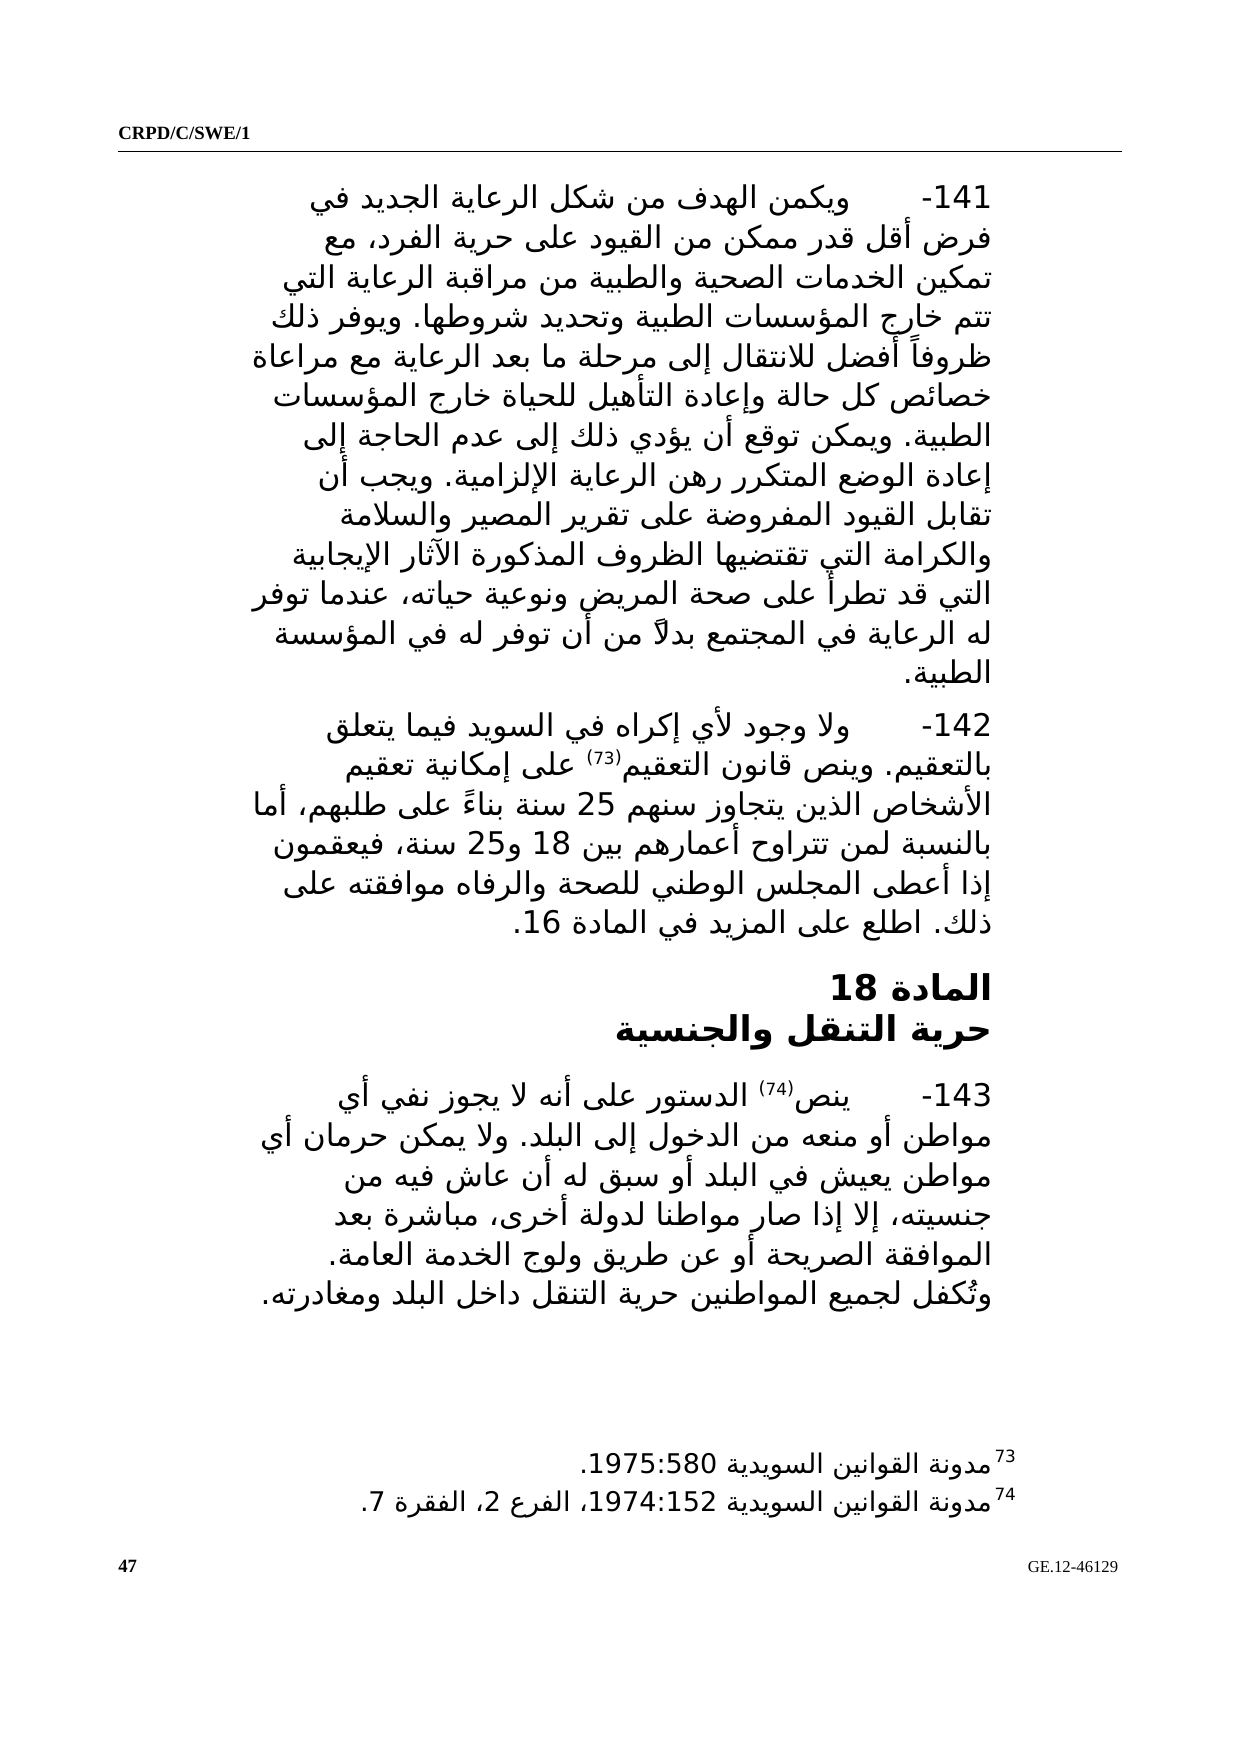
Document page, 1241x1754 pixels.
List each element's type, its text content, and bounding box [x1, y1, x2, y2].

text 143- ينص() الدستور على أنه لا يجوز نفي أي مواطن أو منعه من الدخول إلى البلد. ولا يمكن حرمان أي مواطن يعيش في البلد أو سبق له أن عاش فيه من جنسيته، إلا إذا صار مواطنا لدولة أخرى، مباشرة بعد الموافقة الصريحة أو عن طريق ولوج الخدمة العامة. وتُكفل لجميع المواطنين حرية التنقل داخل البلد ومغادرته. [248, 1075, 992, 1313]
text 141- ويكمن الهدف من شكل الرعاية الجديد في فرض أقل قدر ممكن من القيود على حرية الفرد، مع تمكين الخدمات الصحية والطبية من مراقبة الرعاية التي تتم خارج المؤسسات الطبية وتحديد شروطها. ويوفر ذلك ظروفاً أفضل للانتقال إلى مرحلة ما بعد الرعاية مع مراعاة خصائص كل حالة وإعادة التأهيل للحياة خارج المؤسسات الطبية. ويمكن توقع أن يؤدي ذلك إلى عدم الحاجة إلى إعادة الوضع المتكرر رهن الرعاية الإلزامية. ويجب أن تقابل القيود المفروضة على تقرير المصير والسلامة والكرامة التي تقتضيها الظروف المذكورة الآثار الإيجابية التي قد تطرأ على صحة المريض ونوعية حياته، عندما توفر له الرعاية في المجتمع بدلاً من أن توفر له في المؤسسة الطبية. [248, 177, 992, 692]
text المادة 18 حرية التنقل والجنسية [248, 967, 1122, 1050]
text 142- ولا وجود لأي إكراه في السويد فيما يتعلق بالتعقيم. وينص قانون التعقيم() على إمكانية تعقيم الأشخاص الذين يتجاوز سنهم 25 سنة بناءً على طلبهم، أما بالنسبة لمن تتراوح أعمارهم بين 18 و25 سنة، فيعقمون إذا أعطى المجلس الوطني للصحة والرفاه موافقته على ذلك. اطلع على المزيد في المادة 16. [248, 704, 992, 942]
